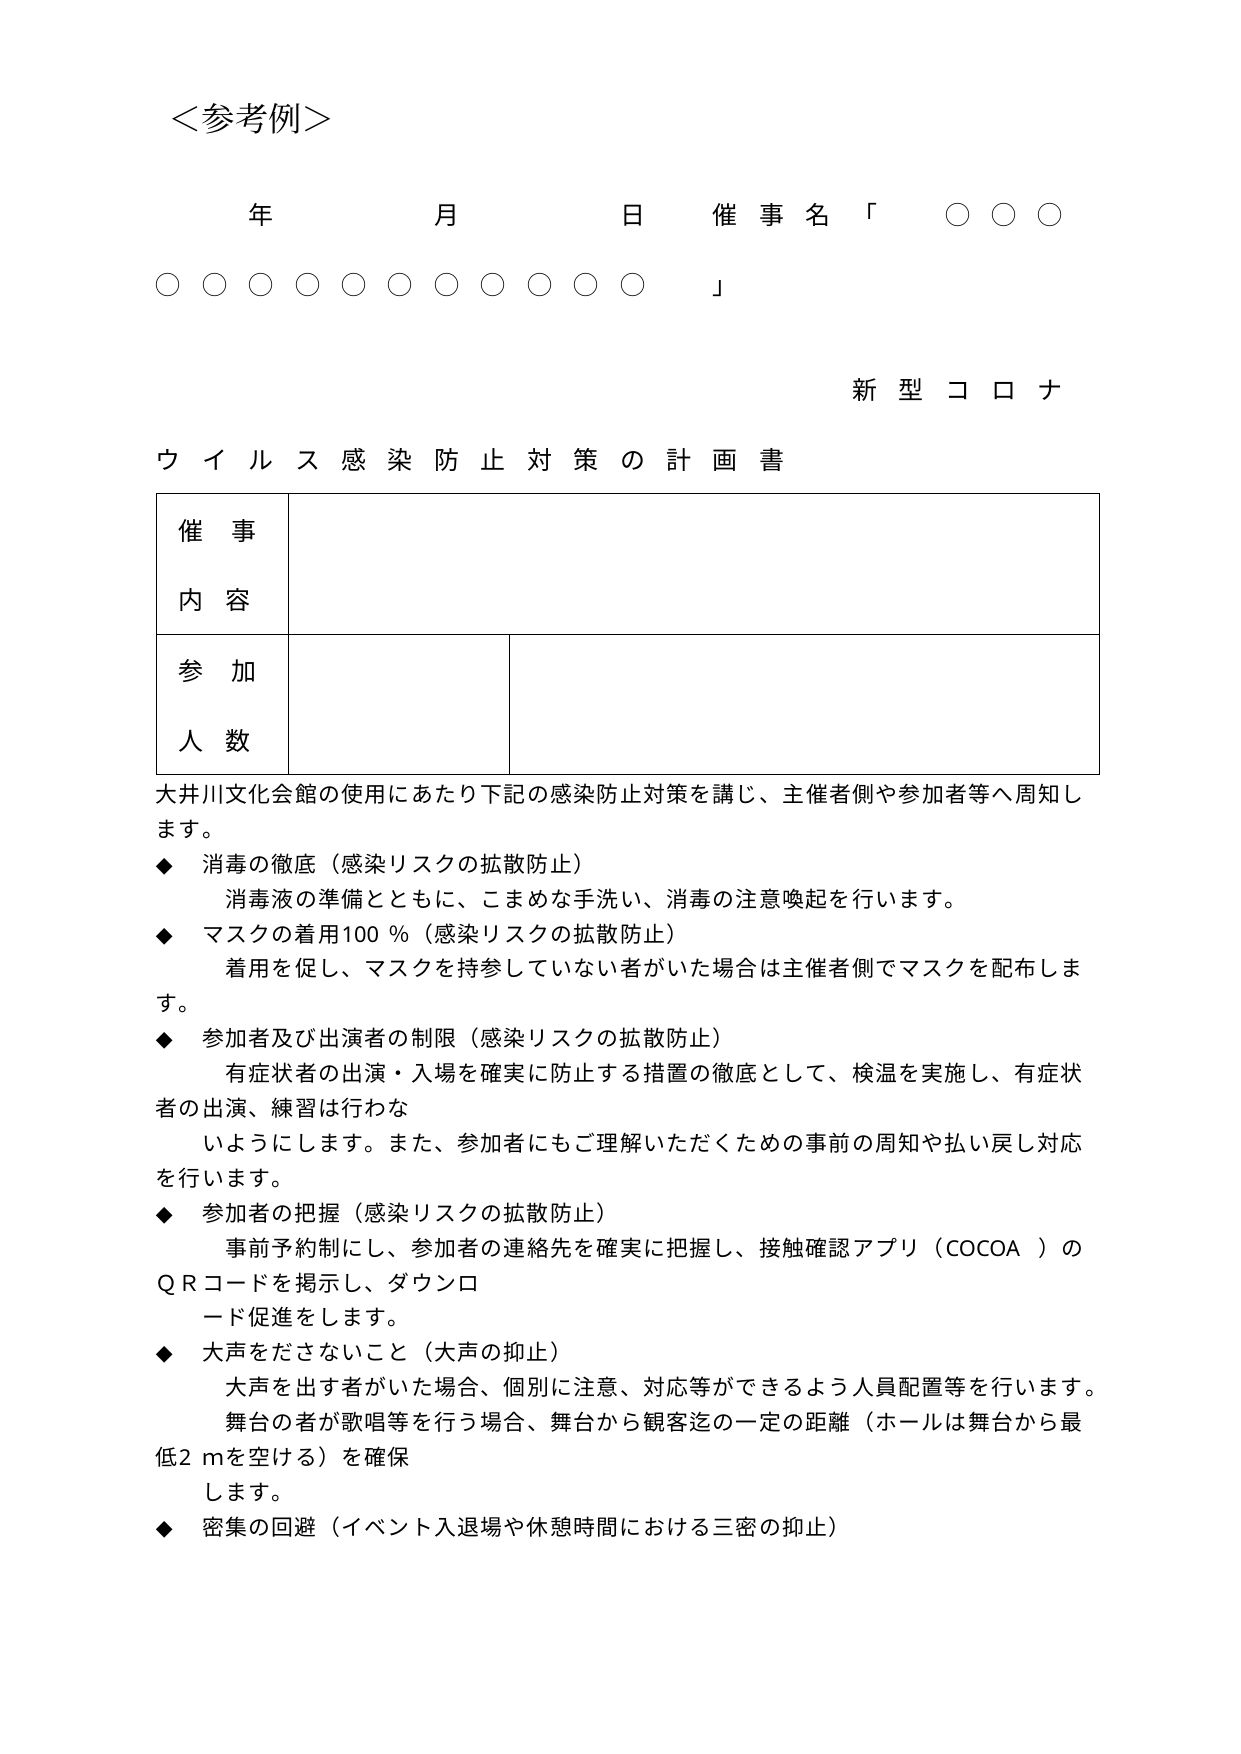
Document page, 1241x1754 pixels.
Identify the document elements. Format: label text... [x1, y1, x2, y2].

text 事前予約制にし、参加者の連絡先を確実に把握し、接触確認アプリ（COCOA）のＱＲコードを掲示し、ダウンロ [156, 1229, 1085, 1299]
text ◆ マスクの着用100％（感染リスクの拡散防止） [156, 915, 1085, 950]
table_cell [510, 635, 1099, 774]
text 大井川文化会館の使用にあたり下記の感染防止対策を講じ、主催者側や参加者等へ周知します。 [156, 775, 1085, 845]
text ◆ 参加者の把握（感染リスクの拡散防止） [156, 1194, 1085, 1229]
table_header 催事内容 [157, 494, 288, 634]
text します。 [156, 1473, 1085, 1508]
table_cell [289, 635, 509, 774]
text 有症状者の出演・入場を確実に防止する措置の徹底として、検温を実施し、有症状者の出演、練習は行わな [156, 1054, 1085, 1124]
text ◆ 消毒の徹底（感染リスクの拡散防止） [156, 845, 1085, 880]
text 着用を促し、マスクを持参していない者がいた場合は主催者側でマスクを配布します。 [156, 950, 1085, 1020]
table_cell 参加人数 [157, 635, 288, 774]
text ◆ 参加者及び出演者の制限（感染リスクの拡散防止） [156, 1020, 1085, 1054]
text 新型コロナウイルス感染防止対策の計画書 [156, 353, 1085, 493]
text 舞台の者が歌唱等を行う場合、舞台から観客迄の一定の距離（ホールは舞台から最低2ｍを空ける）を確保 [156, 1403, 1085, 1473]
text 年 月 日 催事名「 ◯◯◯◯◯◯◯◯◯◯◯◯◯◯ 」 [156, 179, 1085, 319]
text ◆ 密集の回避（イベント入退場や休憩時間における三密の抑止） [156, 1508, 1085, 1543]
text ◆ 大声をださないこと（大声の抑止） [156, 1334, 1085, 1369]
table_header [289, 494, 1099, 634]
text いようにします。また、参加者にもご理解いただくための事前の周知や払い戻し対応を行います。 [156, 1124, 1085, 1194]
text 大声を出す者がいた場合、個別に注意、対応等ができるよう人員配置等を行います。 [156, 1369, 1085, 1403]
text 消毒液の準備とともに、こまめな手洗い、消毒の注意喚起を行います。 [156, 880, 1085, 915]
text ード促進をします。 [156, 1299, 1085, 1334]
